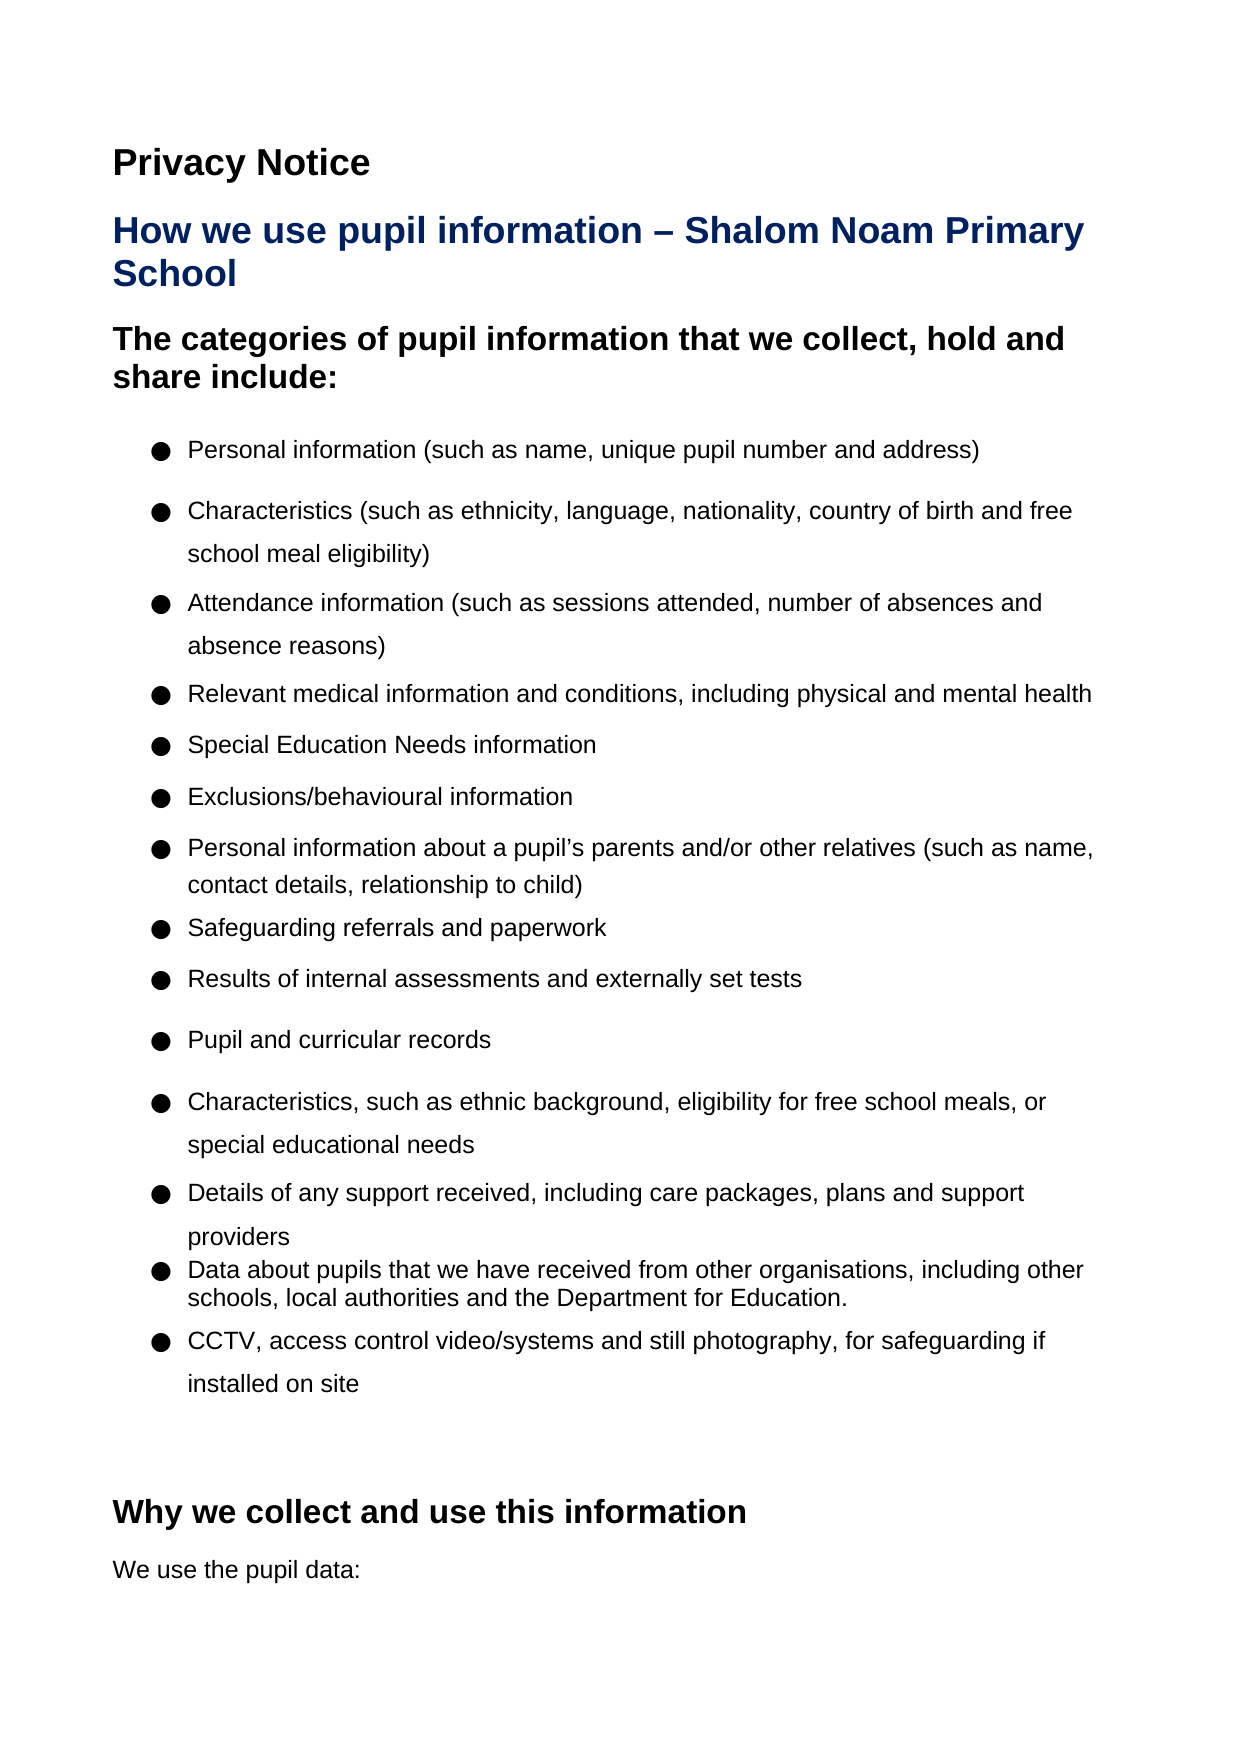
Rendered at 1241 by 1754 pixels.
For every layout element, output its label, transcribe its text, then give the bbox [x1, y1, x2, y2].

list Personal information (such as name, unique pupil number and address) [150, 421, 1128, 472]
list Characteristics (such as ethnicity, language, nationality, country of birth and free school meal eligibility) [150, 482, 1128, 568]
list Pupil and curricular records [150, 1012, 1128, 1063]
text We use the pupil data: [112, 1555, 1128, 1584]
list Data about pupils that we have received from other organisations, including other schools, local authorities and the Department for Education. [150, 1256, 1128, 1312]
list Relevant medical information and conditions, including physical and mental health [150, 665, 1128, 717]
list Attendance information (such as sessions attended, number of absences and absence reasons) [150, 574, 1128, 660]
list Details of any support received, including care packages, plans and support providers [150, 1165, 1128, 1251]
list CCTV, access control video/systems and still photography, for safeguarding if installed on site [150, 1312, 1128, 1398]
list Results of internal assessments and externally set tests [150, 950, 1128, 1002]
list Characteristics, such as ethnic background, eligibility for free school meals, or special educational needs [150, 1073, 1128, 1159]
subtitle How we use pupil information – Shalom Noam Primary School [112, 208, 1128, 294]
list Special Education Needs information [150, 717, 1128, 768]
list Exclusions/behavioural information [150, 768, 1128, 819]
list Safeguarding referrals and paperwork [150, 899, 1128, 950]
list Personal information about a pupil’s parents and/or other relatives (such as name, contact details, relationship to child) [150, 819, 1128, 899]
subtitle The categories of pupil information that we collect, hold and share include: [112, 319, 1128, 396]
subtitle Privacy Notice [112, 140, 1128, 183]
subtitle Why we collect and use this information [112, 1492, 1128, 1530]
